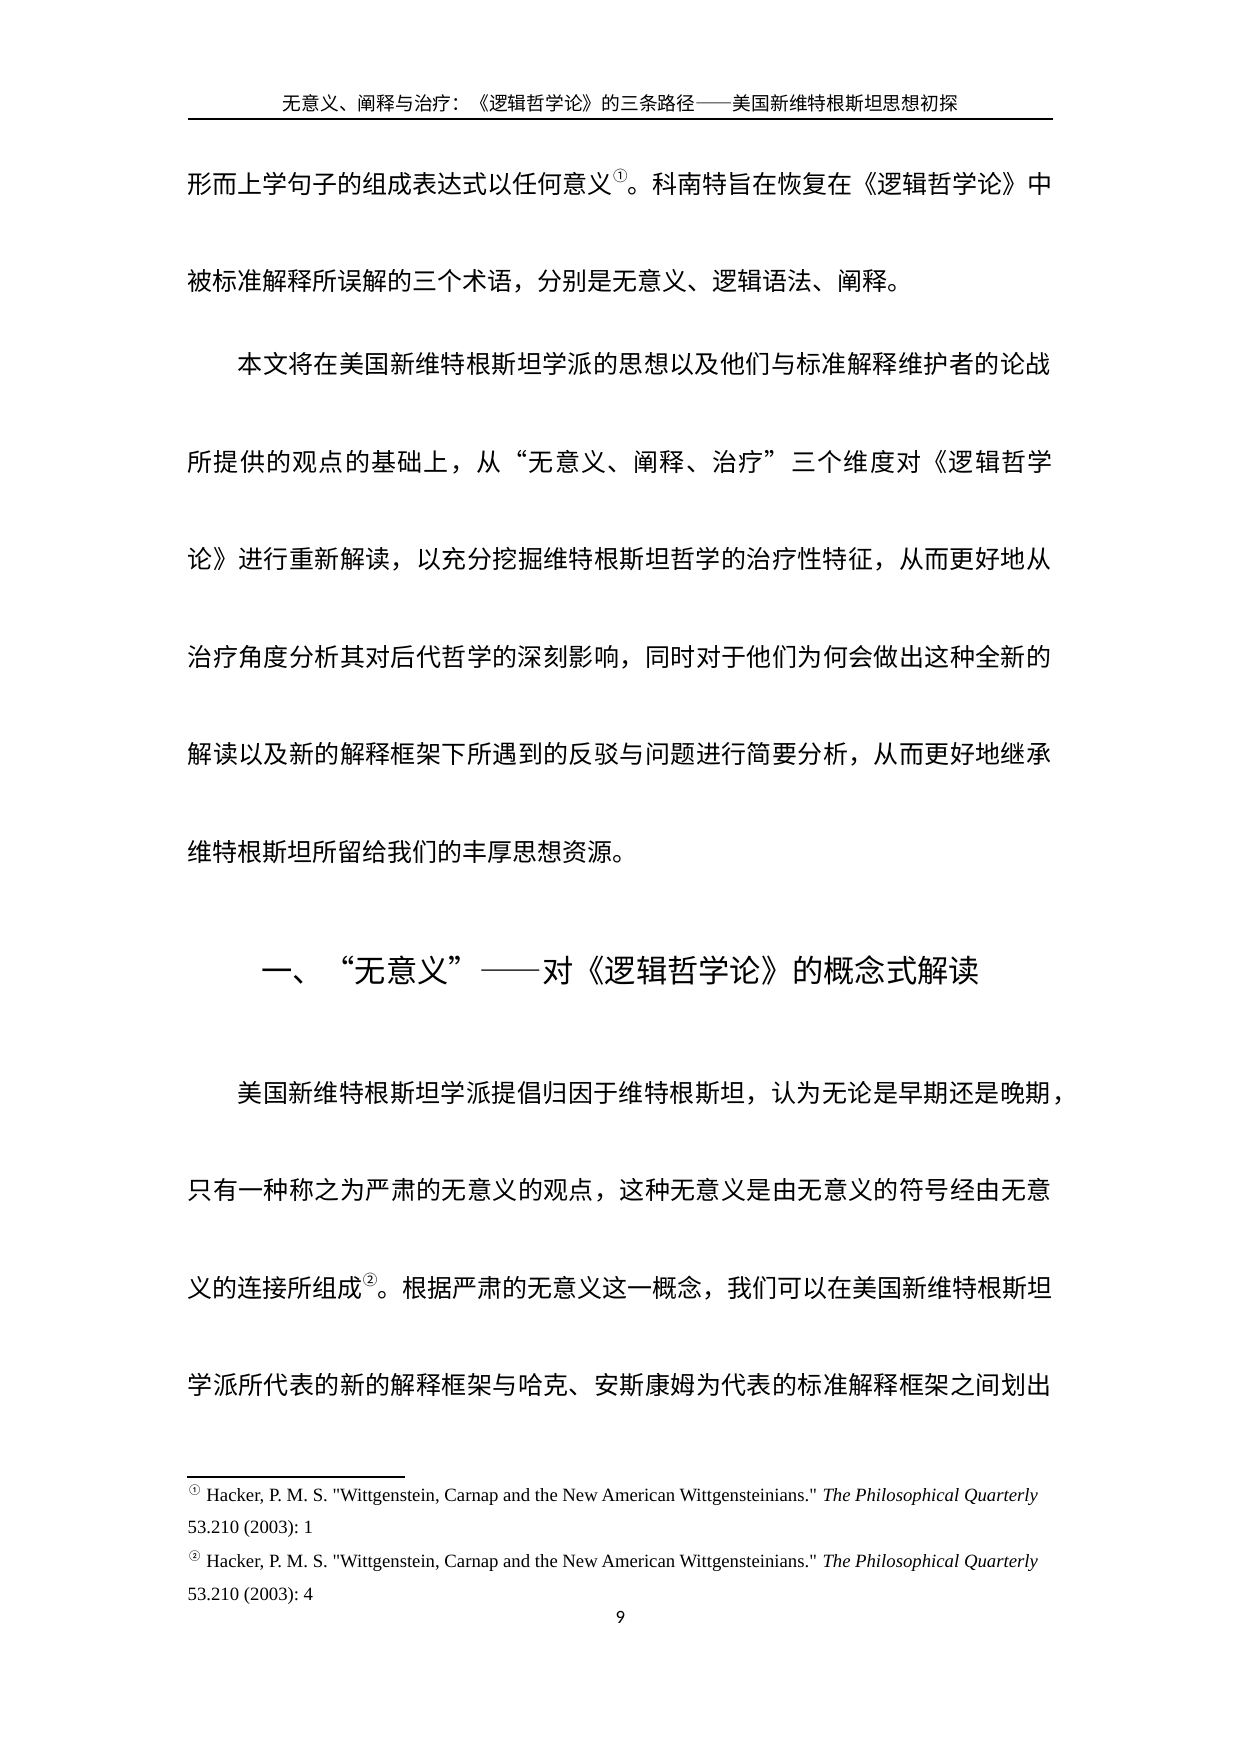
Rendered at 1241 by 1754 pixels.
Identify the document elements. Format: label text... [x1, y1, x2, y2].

text 本文将在美国新维特根斯坦学派的思想以及他们与标准解释维护者的论战所提供的观点的基础上，从“无意义、阐释、治疗”三个维度对《逻辑哲学论》进行重新解读，以充分挖掘维特根斯坦哲学的治疗性特征，从而更好地从治疗角度分析其对后代哲学的深刻影响，同时对于他们为何会做出这种全新的解读以及新的解释框架下所遇到的反驳与问题进行简要分析，从而更好地继承维特根斯坦所留给我们的丰厚思想资源。 [187, 331, 1053, 883]
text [187, 150, 1053, 312]
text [187, 1059, 1053, 1416]
subtitle 一、“无意义”——对《逻辑哲学论》的概念式解读 [187, 937, 1053, 1002]
